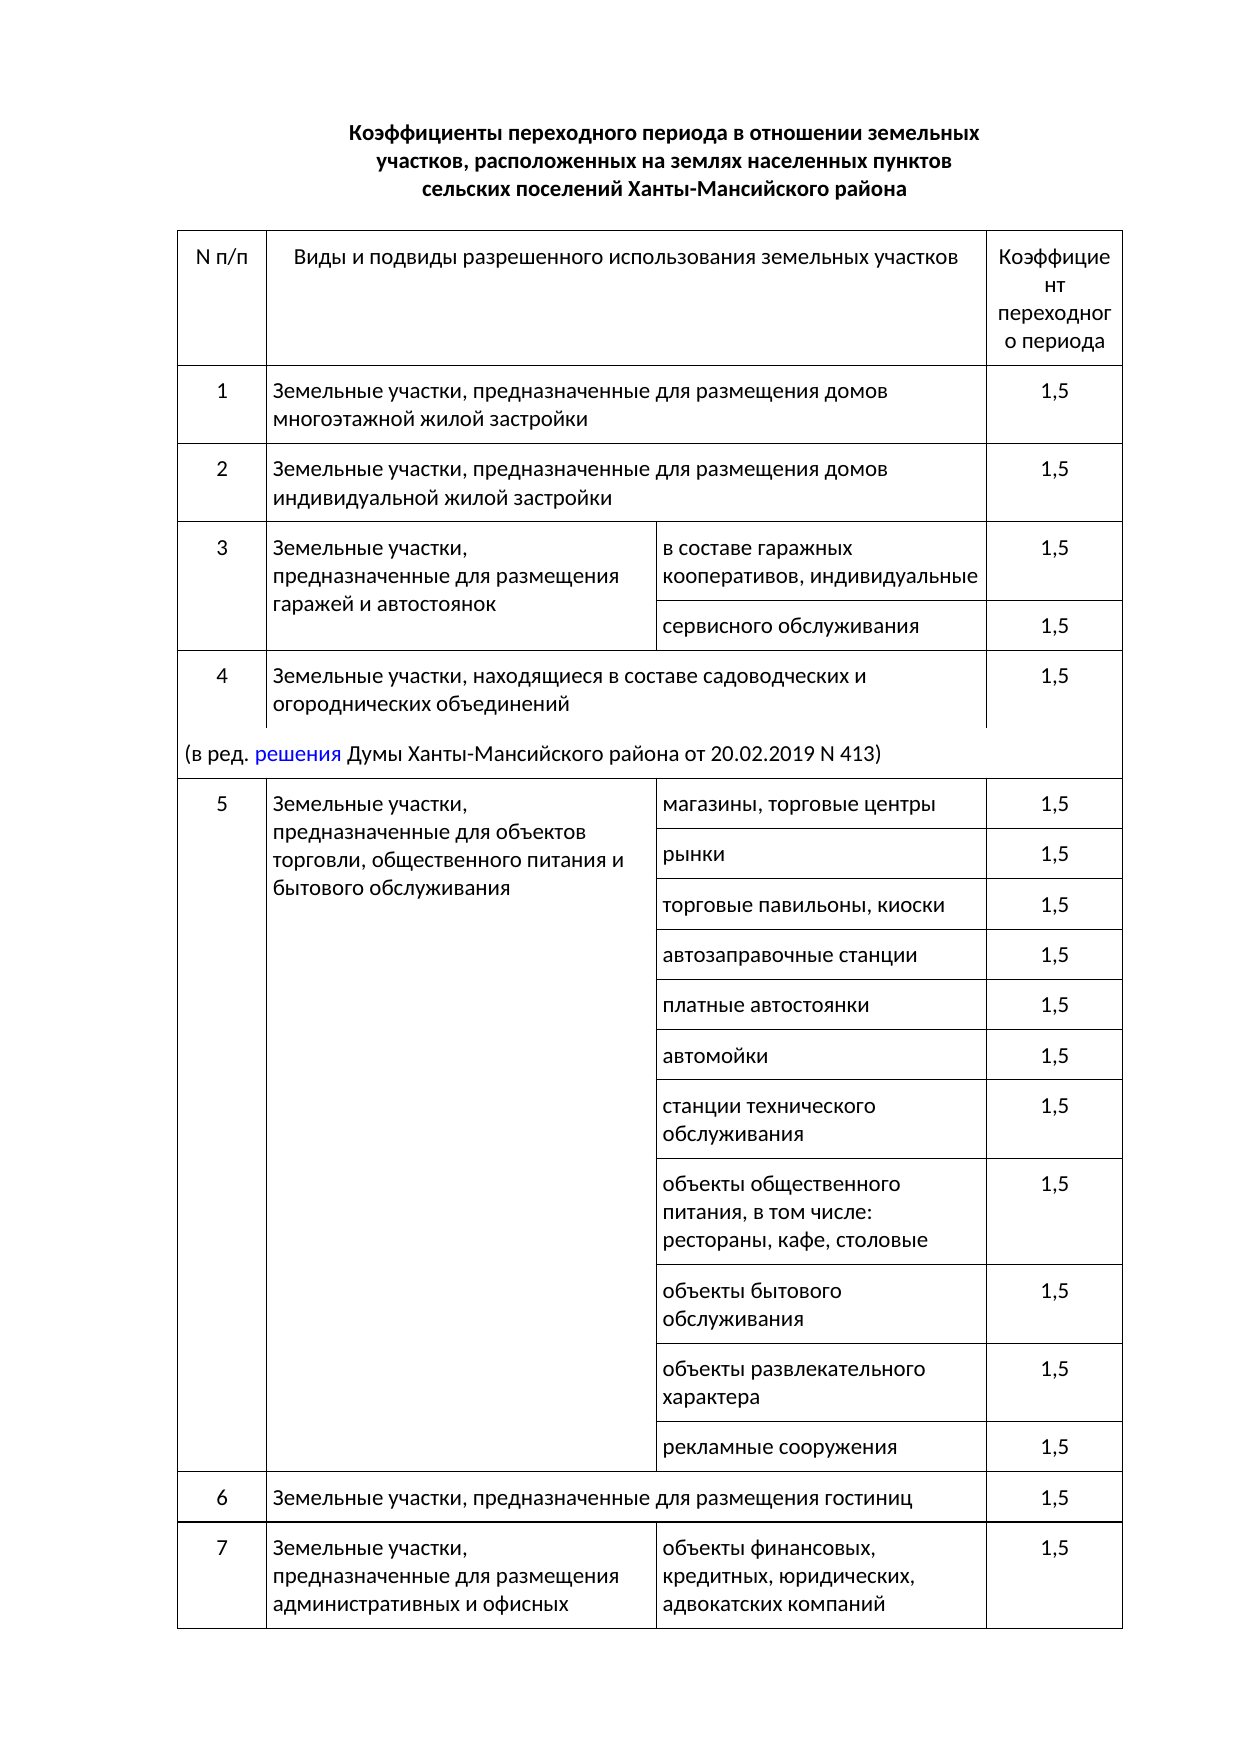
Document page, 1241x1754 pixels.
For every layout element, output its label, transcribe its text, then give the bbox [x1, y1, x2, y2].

table_cell Земельные участки, предназначенные для размещения домов индивидуальной жилой застройки [267, 444, 986, 521]
table_cell Земельные участки, предназначенные для объектов торговли, общественного питания и бытового обслуживания [267, 779, 656, 1471]
title Коэффициенты переходного периода в отношении земельных [177, 118, 1152, 146]
table_cell 1,5 [987, 829, 1122, 878]
table_cell 1,5 [987, 1159, 1122, 1264]
table_cell станции технического обслуживания [657, 1080, 986, 1158]
table_cell Земельные участки, находящиеся в составе садоводческих и огороднических объединений [267, 651, 986, 728]
table_cell 1,5 [987, 522, 1122, 599]
table_cell Земельные участки, предназначенные для размещения гостиниц [267, 1472, 986, 1521]
table_cell 1,5 [987, 651, 1122, 728]
table_cell 1,5 [987, 1523, 1122, 1628]
table_cell 3 [178, 522, 266, 650]
table_cell 2 [178, 444, 266, 521]
table_cell 7 [178, 1523, 266, 1628]
table_cell торговые павильоны, киоски [657, 879, 986, 928]
table_cell 1,5 [987, 444, 1122, 521]
table_cell в составе гаражных кооперативов, индивидуальные [657, 522, 986, 599]
table_header N п/п [178, 231, 266, 364]
table_cell 1 [178, 366, 266, 443]
table_cell рынки [657, 829, 986, 878]
table_cell объекты развлекательного характера [657, 1344, 986, 1421]
table_cell Земельные участки, предназначенные для размещения гаражей и автостоянок [267, 522, 656, 650]
table_cell объекты общественного питания, в том числе: рестораны, кафе, столовые [657, 1159, 986, 1264]
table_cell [267, 1523, 656, 1628]
table_cell 1,5 [987, 980, 1122, 1029]
table_cell 1,5 [987, 879, 1122, 928]
table_cell автомойки [657, 1030, 986, 1079]
table_cell платные автостоянки [657, 980, 986, 1029]
table_cell 1,5 [987, 779, 1122, 828]
table_cell 5 [178, 779, 266, 1471]
table_cell 1,5 [987, 1344, 1122, 1421]
table_cell 1,5 [987, 930, 1122, 979]
table_cell магазины, торговые центры [657, 779, 986, 828]
table_header Виды и подвиды разрешенного использования земельных участков [267, 231, 986, 364]
table_cell объекты бытового обслуживания [657, 1265, 986, 1342]
table_cell 1,5 [987, 1080, 1122, 1158]
table_cell 1,5 [987, 1472, 1122, 1521]
table_cell 4 [178, 651, 266, 728]
table_cell сервисного обслуживания [657, 601, 986, 650]
table_cell рекламные сооружения [657, 1422, 986, 1471]
table_cell автозаправочные станции [657, 930, 986, 979]
title участков, расположенных на землях населенных пунктов [177, 146, 1152, 174]
table_cell Земельные участки, предназначенные для размещения домов многоэтажной жилой застройки [267, 366, 986, 443]
table_header Коэффициент переходного периода [987, 231, 1122, 364]
table_cell 1,5 [987, 1265, 1122, 1342]
title сельских поселений Ханты-Мансийского района [177, 174, 1152, 202]
table_cell объекты финансовых, кредитных, юридических, адвокатских компаний [657, 1523, 986, 1628]
table_cell (в ред. решения Думы Ханты-Мансийского района от 20.02.2019 N 413) [178, 728, 1122, 777]
table_cell 1,5 [987, 1030, 1122, 1079]
table_cell 1,5 [987, 1422, 1122, 1471]
table_cell 6 [178, 1472, 266, 1521]
table_cell 1,5 [987, 366, 1122, 443]
table_cell 1,5 [987, 601, 1122, 650]
